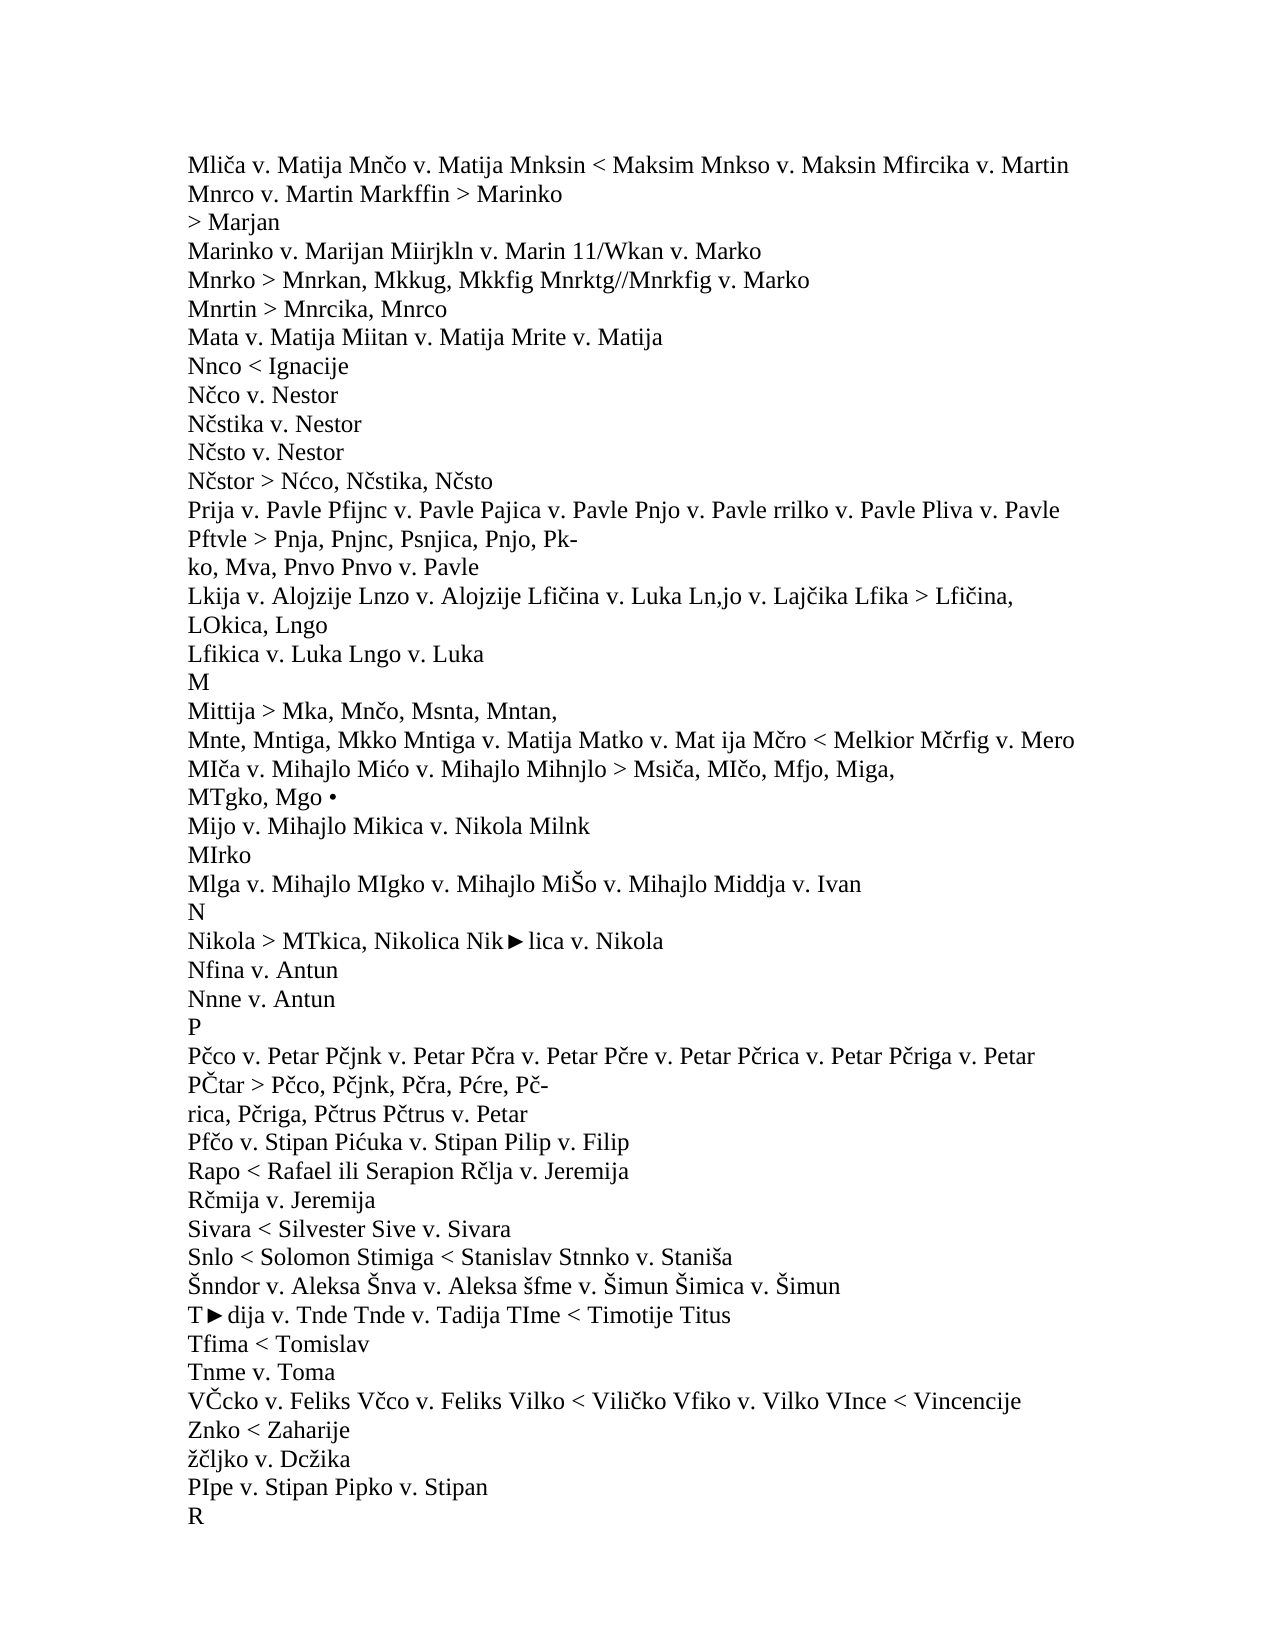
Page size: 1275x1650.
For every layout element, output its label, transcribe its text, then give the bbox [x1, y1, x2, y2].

text Nčsto v. Nestor [187, 437, 1094, 466]
text Mnrtin > Mnrcika, Mnrco [187, 294, 1094, 322]
text Mnrko > Mnrkan, Mkkug, Mkkfig Mnrktg//Mnrkfig v. Marko [187, 265, 1094, 294]
text Mittija > Mka, Mnčo, Msnta, Mntan, [187, 696, 1094, 725]
text Lfikica v. Luka Lngo v. Luka [187, 639, 1094, 667]
text T►dija v. Tnde Tnde v. Tadija TIme < Timotije Titus [187, 1300, 1094, 1329]
text Rapo < Rafael ili Serapion Rčlja v. Jeremija [187, 1156, 1094, 1185]
text ko, Mva, Pnvo Pnvo v. Pavle [187, 552, 1094, 581]
text Mlga v. Mihajlo MIgko v. Mihajlo MiŠo v. Mihajlo Middja v. Ivan [187, 869, 1094, 897]
text Nčstor > Nćco, Nčstika, Nčsto [187, 466, 1094, 495]
text Nčstika v. Nestor [187, 409, 1094, 437]
text PIpe v. Stipan Pipko v. Stipan [187, 1472, 1094, 1501]
text Lkija v. Alojzije Lnzo v. Alojzije Lfičina v. Luka Ln,jo v. Lajčika Lfika > Lfičina, LOkica, Lngo [187, 581, 1094, 639]
text Nfina v. Antun Nnne v. Antun [187, 955, 1094, 1012]
text VČcko v. Feliks Včco v. Feliks Vilko < Viličko Vfiko v. Vilko VInce < Vincencije [187, 1386, 1094, 1415]
text Tnme v. Toma [187, 1357, 1094, 1386]
text Mliča v. Matija Mnčo v. Matija Mnksin < Maksim Mnkso v. Maksin Mfircika v. Martin Mnrco v. Martin Markffin > Marinko [187, 150, 1094, 207]
text P [187, 1012, 1094, 1041]
text Znko < Zaharije [187, 1415, 1094, 1444]
text R [187, 1501, 1094, 1530]
text MTgko, Mgo • [187, 782, 1094, 811]
text MIrko [187, 840, 1094, 869]
text Rčmija v. Jeremija [187, 1185, 1094, 1214]
text Mijo v. Mihajlo Mikica v. Nikola Milnk [187, 811, 1094, 840]
text Mnte, Mntiga, Mkko Mntiga v. Matija Matko v. Mat ija Mčro < Melkior Mčrfig v. Mero MIča v. Mihajlo Mićo v. Mihajlo Mihnjlo > Msiča, MIčo, Mfjo, Miga, [187, 725, 1094, 782]
text Prija v. Pavle Pfijnc v. Pavle Pajica v. Pavle Pnjo v. Pavle rrilko v. Pavle Pliva v. Pavle Pftvle > Pnja, Pnjnc, Psnjica, Pnjo, Pk- [187, 495, 1094, 552]
text Nnco < Ignacije [187, 351, 1094, 380]
text žčljko v. Dcžika [187, 1444, 1094, 1472]
text M [187, 667, 1094, 696]
text Šnndor v. Aleksa Šnva v. Aleksa šfme v. Šimun Šimica v. Šimun [187, 1271, 1094, 1300]
text Nikola > MTkica, Nikolica Nik►lica v. Nikola [187, 926, 1094, 955]
text > Marjan [187, 207, 1094, 236]
text Tfima < Tomislav [187, 1329, 1094, 1357]
text Nčco v. Nestor [187, 380, 1094, 409]
text Pčco v. Petar Pčjnk v. Petar Pčra v. Petar Pčre v. Petar Pčrica v. Petar Pčriga v. Petar PČtar > Pčco, Pčjnk, Pčra, Pćre, Pč- [187, 1041, 1094, 1099]
text Mata v. Matija Miitan v. Matija Mrite v. Matija [187, 322, 1094, 351]
text rica, Pčriga, Pčtrus Pčtrus v. Petar [187, 1099, 1094, 1127]
text N [187, 897, 1094, 926]
text Marinko v. Marijan Miirjkln v. Marin 11/Wkan v. Marko [187, 236, 1094, 265]
text Pfčo v. Stipan Pićuka v. Stipan Pilip v. Filip [187, 1127, 1094, 1156]
text Sivara < Silvester Sive v. Sivara [187, 1214, 1094, 1242]
text Snlo < Solomon Stimiga < Stanislav Stnnko v. Staniša [187, 1242, 1094, 1271]
